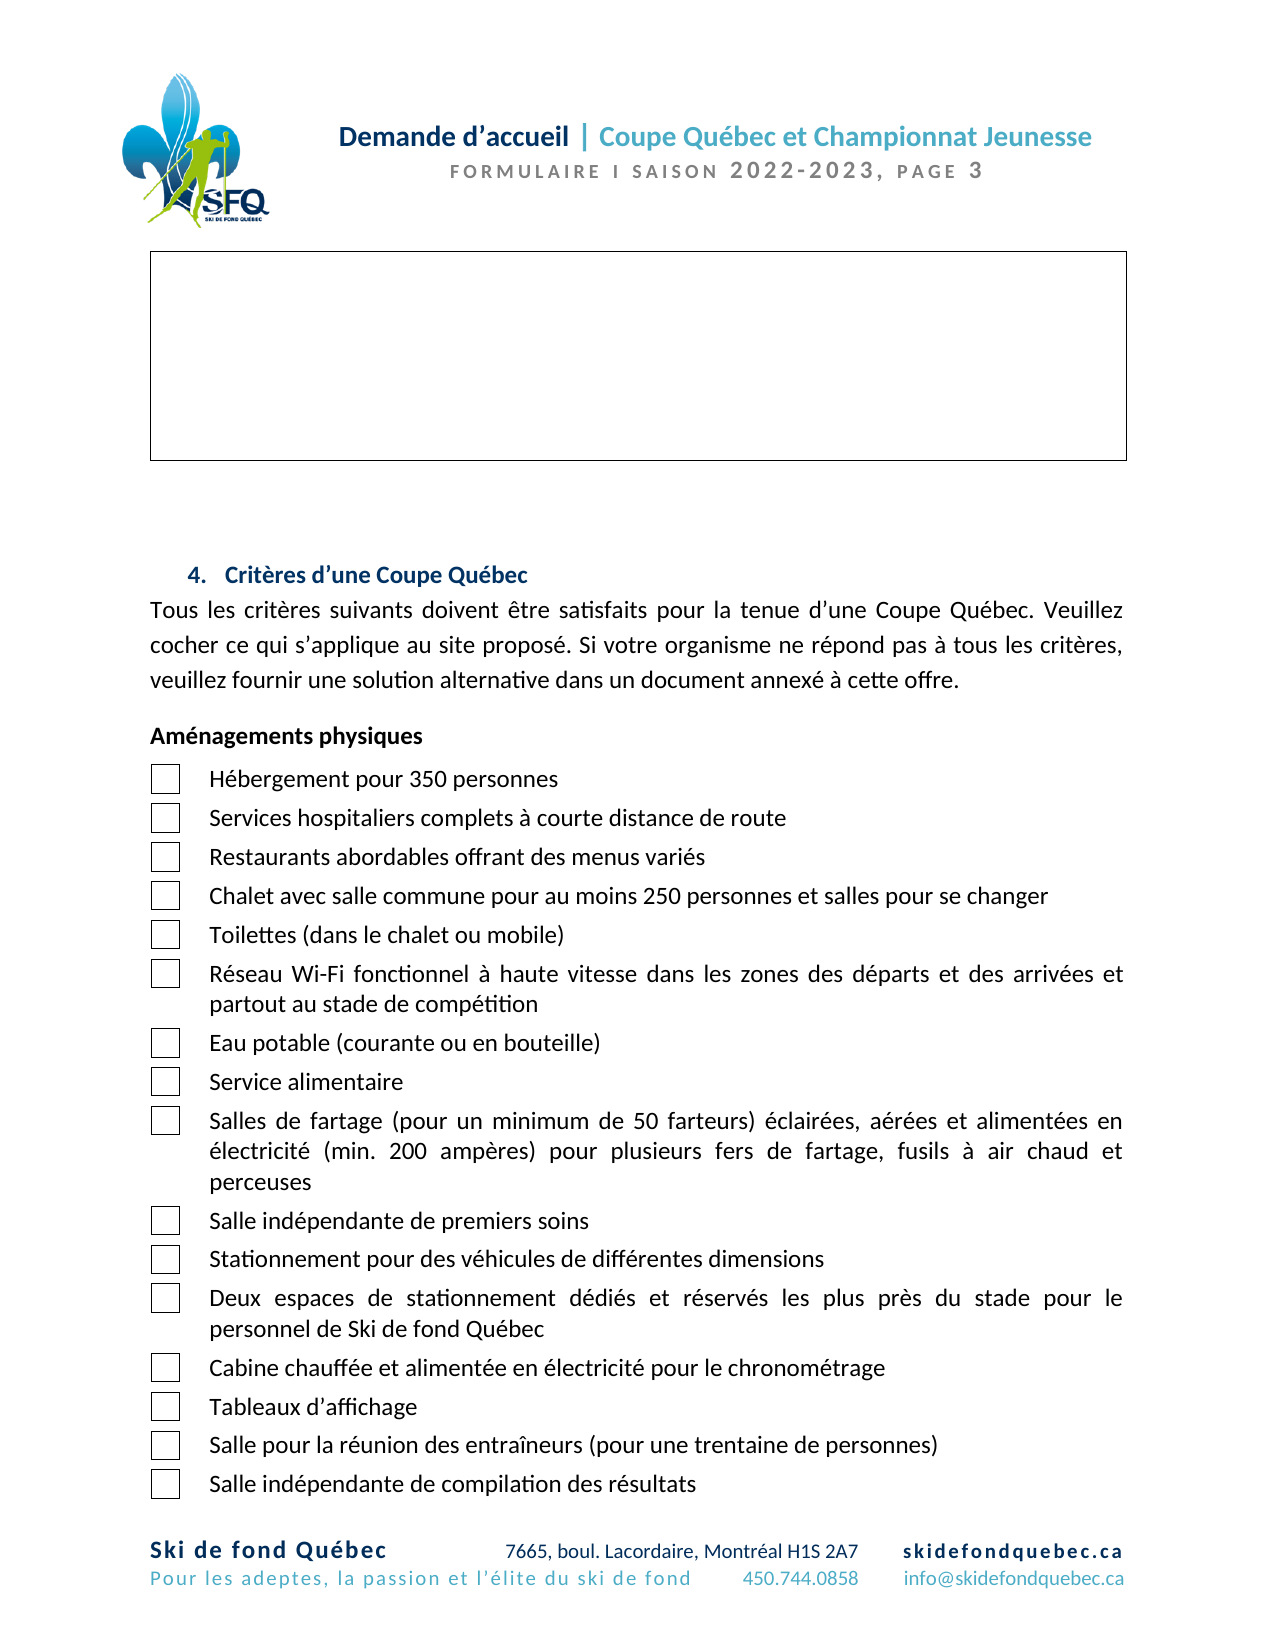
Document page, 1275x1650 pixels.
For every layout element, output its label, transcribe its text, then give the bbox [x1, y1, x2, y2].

text Aménagements physiques [150, 721, 1125, 751]
text Chalet avec salle commune pour au moins 250 personnes et salles pour se changer [150, 880, 1125, 911]
text Restaurants abordables offrant des menus variés [150, 841, 1125, 872]
text Cabine chauffée et alimentée en électricité pour le chronométrage [150, 1352, 1125, 1382]
picture [120, 73, 274, 228]
text Réseau Wi-Fi fonctionnel à haute vitesse dans les zones des départs et des arrivées et partout au stade de compétition [150, 958, 1125, 1019]
text Eau potable (courante ou en bouteille) [150, 1027, 1125, 1058]
text Hébergement pour 350 personnes [150, 763, 1125, 794]
text Salle indépendante de premiers soins [150, 1205, 1125, 1235]
text Service alimentaire [150, 1066, 1125, 1097]
text Toilettes (dans le chalet ou mobile) [150, 919, 1125, 949]
text Tous les critères suivants doivent être satisfaits pour la tenue d’une Coupe Québec. Veuillez cocher ce qui s’applique au site proposé. Si votre organisme ne répond pas à tous les critères, veuillez fournir une solution alternative dans un document annexé à cette offre. [150, 595, 1125, 695]
text Salle indépendante de compilation des résultats [150, 1468, 1125, 1499]
text Deux espaces de stationnement dédiés et réservés les plus près du stade pour le personnel de Ski de fond Québec [150, 1282, 1125, 1343]
text Salle pour la réunion des entraîneurs (pour une trentaine de personnes) [150, 1429, 1125, 1460]
list Critères d’une Coupe Québec [187, 560, 1125, 590]
text Services hospitaliers complets à courte distance de route [150, 802, 1125, 833]
text Salles de fartage (pour un minimum de 50 farteurs) éclairées, aérées et alimentées en électricité (min. 200 ampères) pour plusieurs fers de fartage, fusils à air chaud et perceuses [150, 1105, 1125, 1196]
text Stationnement pour des véhicules de différentes dimensions [150, 1244, 1125, 1274]
text Tableaux d’affichage [150, 1391, 1125, 1421]
